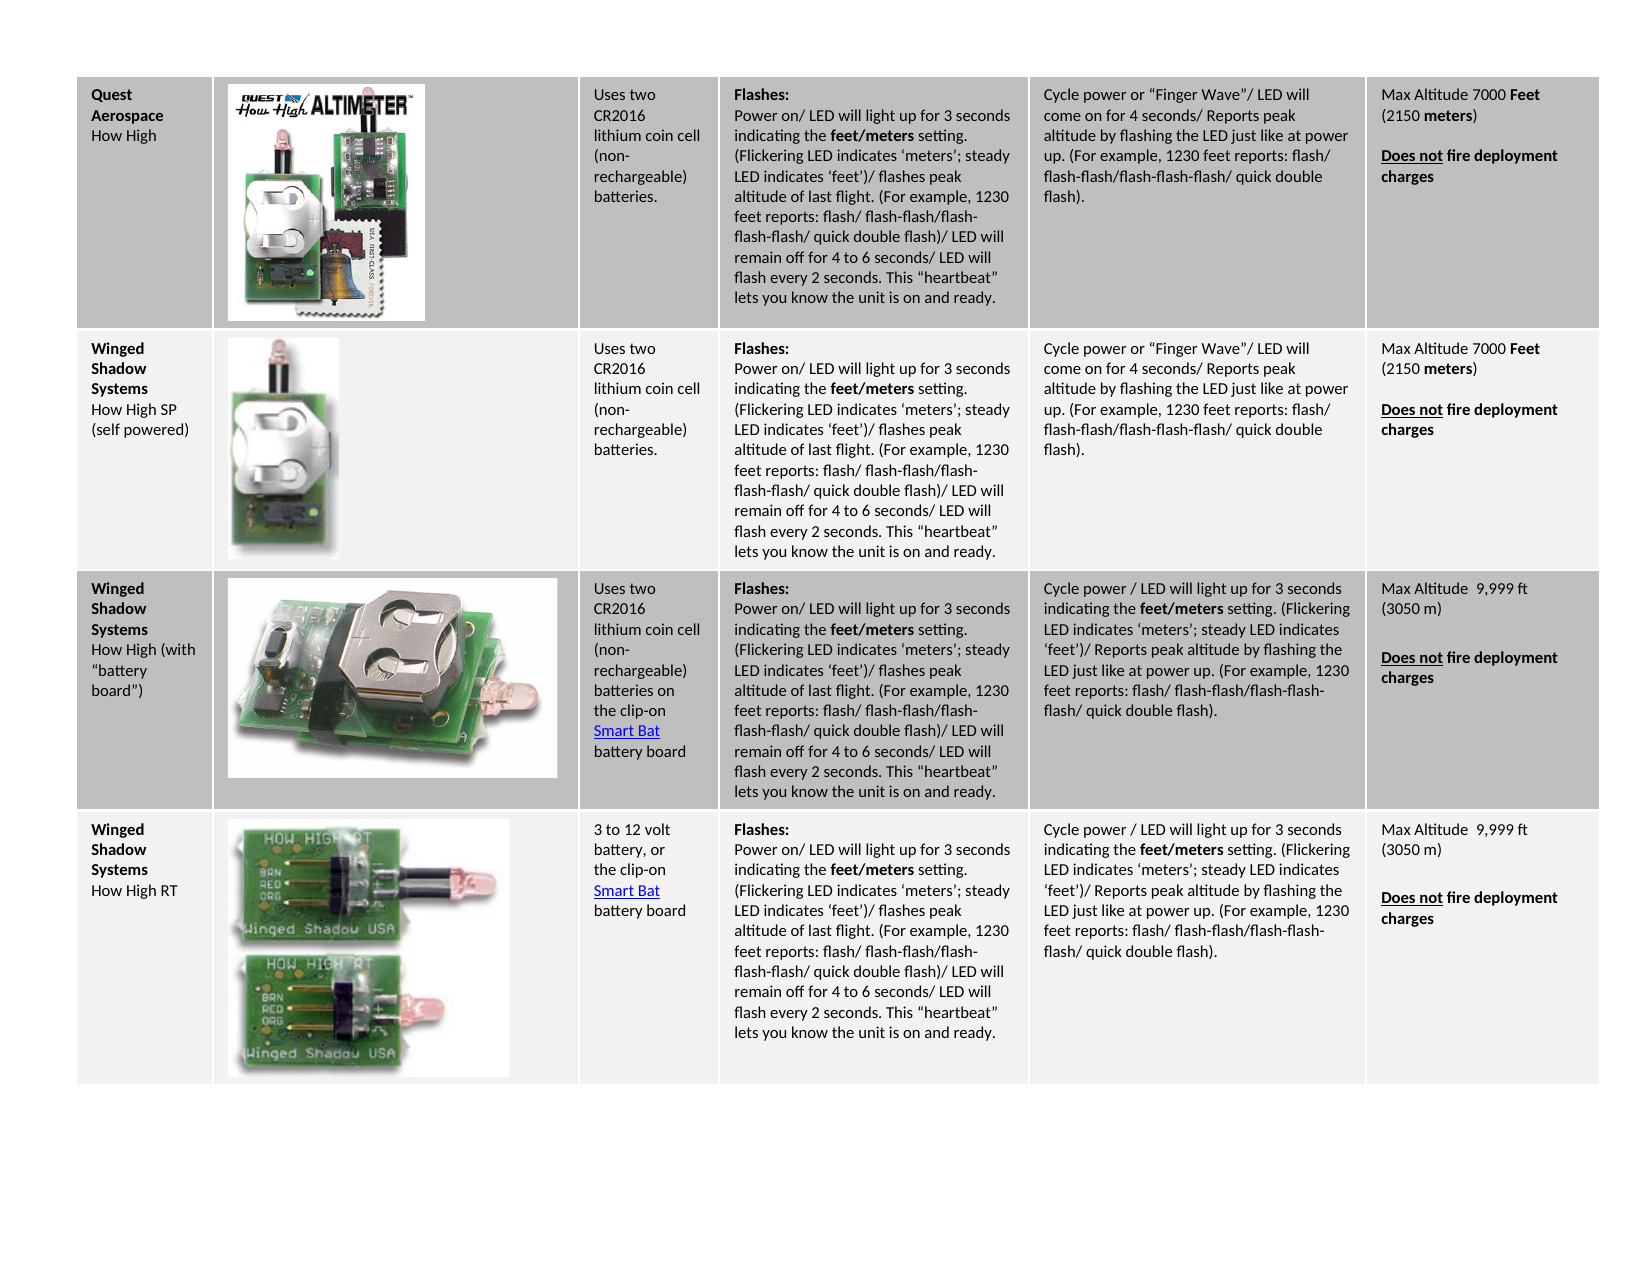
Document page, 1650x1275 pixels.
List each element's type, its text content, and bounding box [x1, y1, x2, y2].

table_cell [214, 331, 578, 569]
table_cell Winged Shadow Systems How High (with “battery board”) [77, 571, 212, 809]
table_cell [214, 571, 578, 809]
table_cell Cycle power / LED will light up for 3 seconds indicating the feet/meters setting. (Flickering LED indicates ‘meters’; steady LED indicates ‘feet’)/ Reports peak altitude by flashing the LED just like at power up. (For example, 1230 feet reports: flash/ flash-flash/flash-flash-flash/ quick double flash). [1030, 571, 1365, 809]
table_cell [214, 77, 578, 328]
table_cell Max Altitude 7000 Feet (2150 meters) Does not fire deployment charges [1367, 331, 1599, 569]
picture [227, 819, 510, 1077]
table_cell Uses two CR2016 lithium coin cell (non-rechargeable) batteries on the clip-on Smart Bat battery board [580, 571, 718, 809]
table_cell Flashes: Power on/ LED will light up for 3 seconds indicating the feet/meters setting. (Flickering LED indicates ‘meters’; steady LED indicates ‘feet’)/ flashes peak altitude of last flight. (For example, 1230 feet reports: flash/ flash-flash/flash-flash-flash/ quick double flash)/ LED will remain off for 4 to 6 seconds/ LED will flash every 2 seconds. This “heartbeat” lets you know the unit is on and ready. [720, 571, 1028, 809]
table_cell Flashes: Power on/ LED will light up for 3 seconds indicating the feet/meters setting. (Flickering LED indicates ‘meters’; steady LED indicates ‘feet’)/ flashes peak altitude of last flight. (For example, 1230 feet reports: flash/ flash-flash/flash-flash-flash/ quick double flash)/ LED will remain off for 4 to 6 seconds/ LED will flash every 2 seconds. This “heartbeat” lets you know the unit is on and ready. [720, 812, 1028, 1084]
picture [227, 84, 425, 321]
table_cell [214, 812, 578, 1084]
table_cell Max Altitude 7000 Feet (2150 meters) Does not fire deployment charges [1367, 77, 1599, 328]
table_cell Cycle power / LED will light up for 3 seconds indicating the feet/meters setting. (Flickering LED indicates ‘meters’; steady LED indicates ‘feet’)/ Reports peak altitude by flashing the LED just like at power up. (For example, 1230 feet reports: flash/ flash-flash/flash-flash-flash/ quick double flash). [1030, 812, 1365, 1084]
table_cell Cycle power or “Finger Wave”/ LED will come on for 4 seconds/ Reports peak altitude by flashing the LED just like at power up. (For example, 1230 feet reports: flash/ flash-flash/flash-flash-flash/ quick double flash). [1030, 77, 1365, 328]
table_cell Flashes: Power on/ LED will light up for 3 seconds indicating the feet/meters setting. (Flickering LED indicates ‘meters’; steady LED indicates ‘feet’)/ flashes peak altitude of last flight. (For example, 1230 feet reports: flash/ flash-flash/flash-flash-flash/ quick double flash)/ LED will remain off for 4 to 6 seconds/ LED will flash every 2 seconds. This “heartbeat” lets you know the unit is on and ready. [720, 331, 1028, 569]
table_cell Flashes: Power on/ LED will light up for 3 seconds indicating the feet/meters setting. (Flickering LED indicates ‘meters’; steady LED indicates ‘feet’)/ flashes peak altitude of last flight. (For example, 1230 feet reports: flash/ flash-flash/flash-flash-flash/ quick double flash)/ LED will remain off for 4 to 6 seconds/ LED will flash every 2 seconds. This “heartbeat” lets you know the unit is on and ready. [720, 77, 1028, 328]
table_cell Winged Shadow Systems How High SP (self powered) [77, 331, 212, 569]
table_cell Max Altitude 9,999 ft (3050 m) Does not fire deployment charges [1367, 571, 1599, 809]
table_cell Uses two CR2016 lithium coin cell (non-rechargeable) batteries. [580, 77, 718, 328]
table_cell Cycle power or “Finger Wave”/ LED will come on for 4 seconds/ Reports peak altitude by flashing the LED just like at power up. (For example, 1230 feet reports: flash/ flash-flash/flash-flash-flash/ quick double flash). [1030, 331, 1365, 569]
table_cell Uses two CR2016 lithium coin cell (non-rechargeable) batteries. [580, 331, 718, 569]
table_cell Quest Aerospace How High [77, 77, 212, 328]
table_cell Winged Shadow Systems How High RT [77, 812, 212, 1084]
table_cell Max Altitude 9,999 ft (3050 m) Does not fire deployment charges [1367, 812, 1599, 1084]
table_cell 3 to 12 volt battery, or the clip-on Smart Bat battery board [580, 812, 718, 1084]
